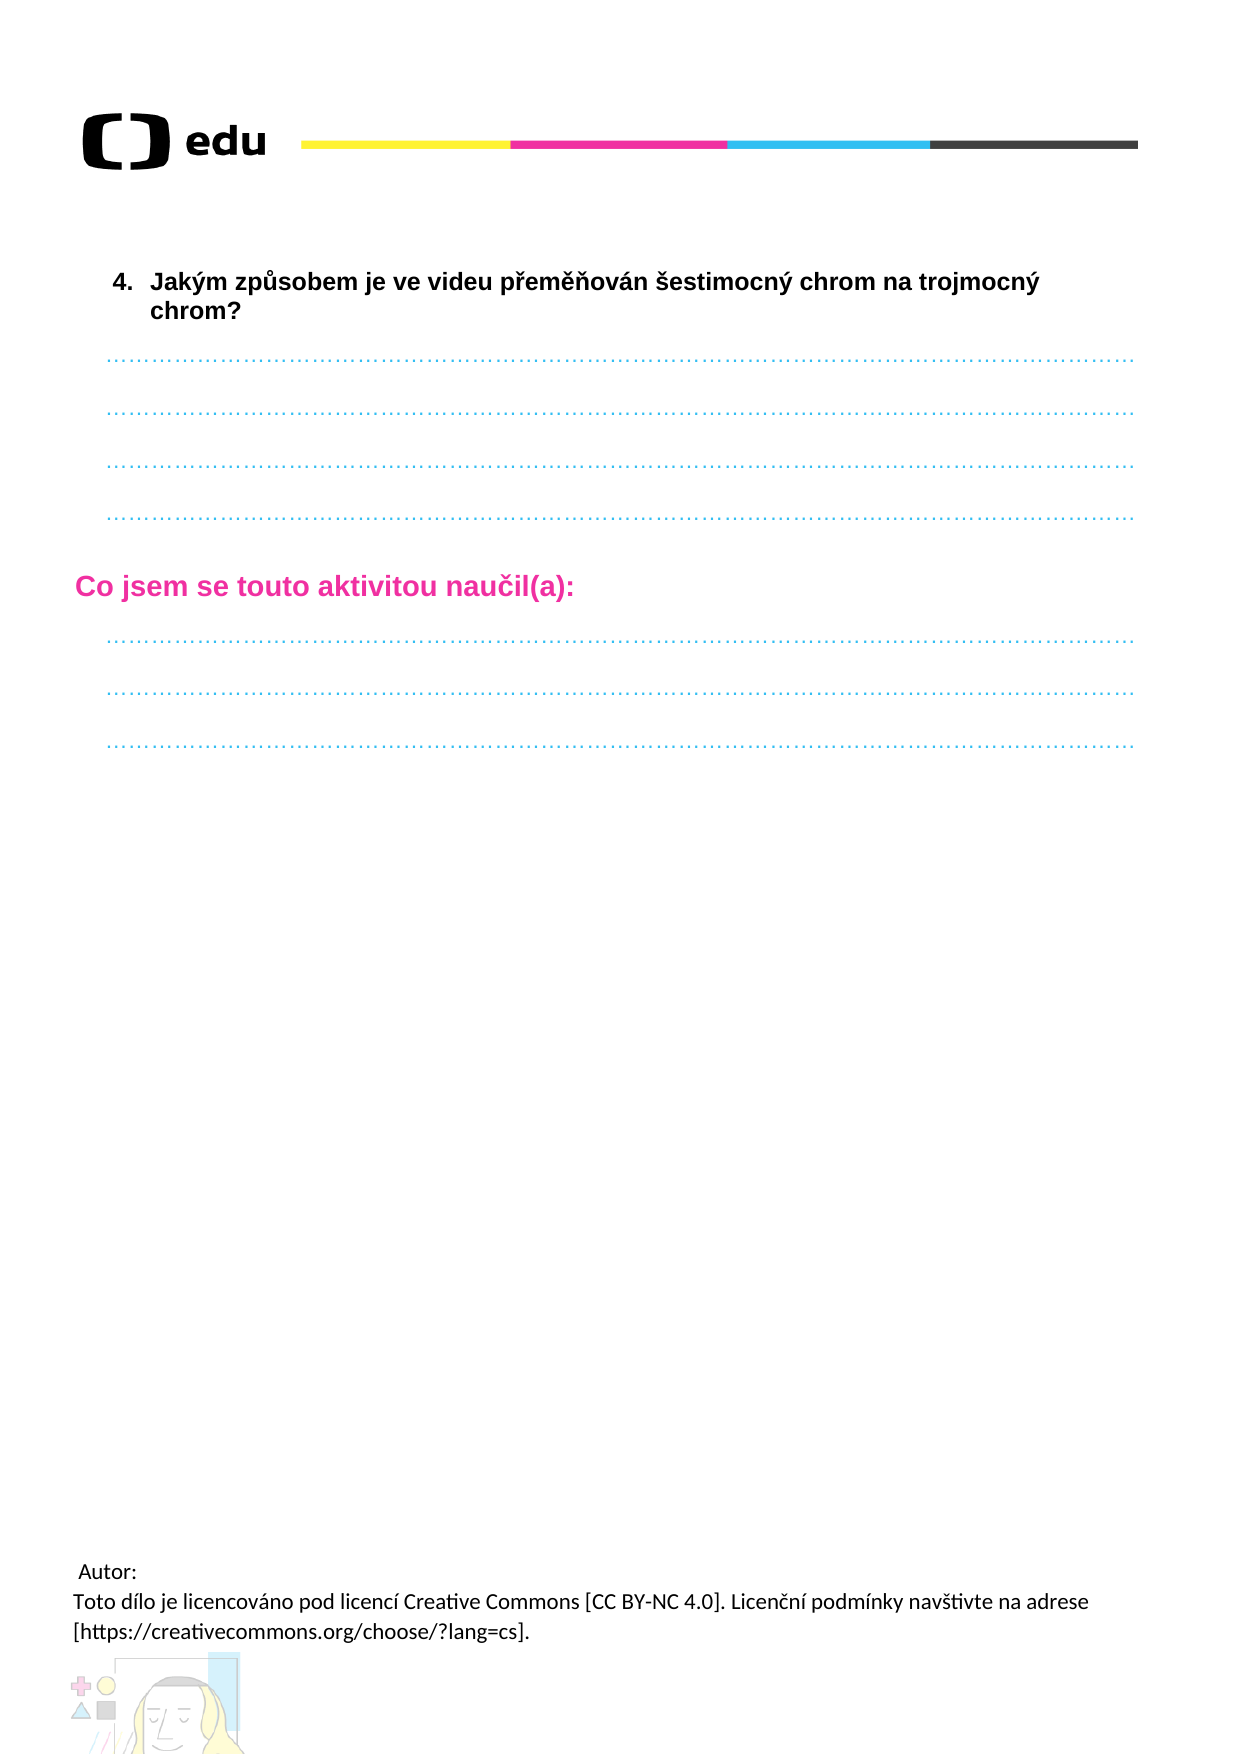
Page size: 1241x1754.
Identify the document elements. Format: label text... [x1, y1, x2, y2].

picture [75, 106, 1150, 200]
text Co jsem se touto aktivitou naučil(a): [75, 569, 1152, 602]
picture [58, 1652, 246, 1754]
list Jakým způsobem je ve videu přeměňován šestimocný chrom na trojmocný chrom? [112, 267, 1110, 324]
text ……………………………………………………………………………………………………………………………………………………………………………………………………………………………………………………………………………………………………………………………………………………………………… [104, 622, 1153, 753]
